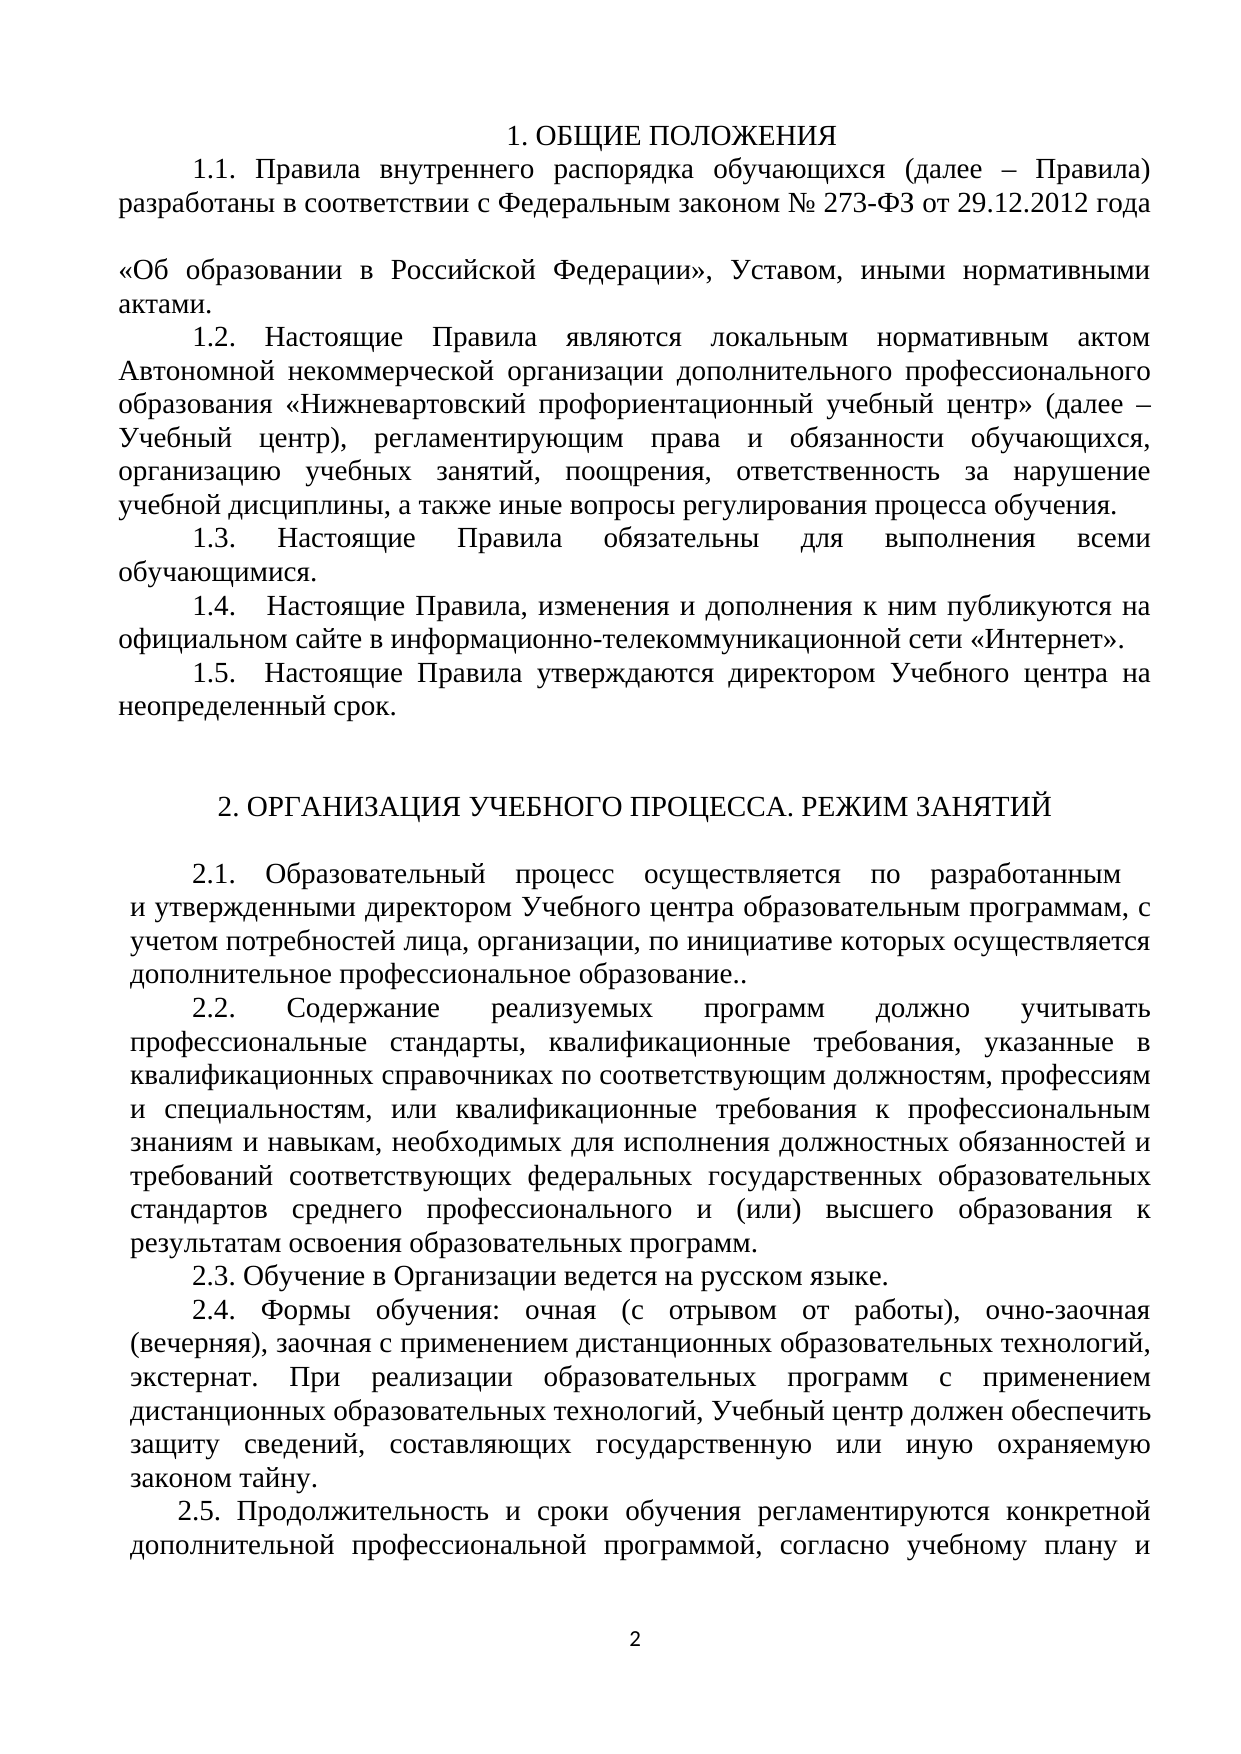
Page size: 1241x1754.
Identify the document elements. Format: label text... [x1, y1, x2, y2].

text 1.5. Настоящие Правила утверждаются директором Учебного центра на неопределенный срок. [118, 655, 1152, 722]
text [130, 1493, 1152, 1560]
text 2.2. Содержание реализуемых программ должно учитывать профессиональные стандарты, квалификационные требования, указанные в квалификационных справочниках по соответствующим должностям, профессиям и специальностям, или квалификационные требования к профессиональным знаниям и навыкам, необходимых для исполнения должностных обязанностей и требований соответствующих федеральных государственных образовательных стандартов среднего профессионального и (или) высшего образования к результатам освоения образовательных программ. [130, 990, 1152, 1258]
text 1. ОБЩИЕ ПОЛОЖЕНИЯ [118, 118, 1152, 152]
text 2.1. Образовательный процесс осуществляется по разработанным и утвержденными директором Учебного центра образовательным программам, с учетом потребностей лица, организации, по инициативе которых осуществляется дополнительное профессиональное образование.. [130, 856, 1152, 990]
text 1.1. Правила внутреннего распорядка обучающихся (далее – Правила) разработаны в соответствии с Федеральным законом № 273-ФЗ от 29.12.2012 года «Об образовании в Российской Федерации», Уставом, иными нормативными актами. [118, 152, 1152, 319]
text 1.4. Настоящие Правила, изменения и дополнения к ним публикуются на официальном сайте в информационно-телекоммуникационной сети «Интернет». [118, 588, 1152, 655]
text 2.4. Формы обучения: очная (с отрывом от работы), очно-заочная (вечерняя), заочная с применением дистанционных образовательных технологий, экстернат. При реализации образовательных программ с применением дистанционных образовательных технологий, Учебный центр должен обеспечить защиту сведений, составляющих государственную или иную охраняемую законом тайну. [130, 1292, 1152, 1493]
text 1.3. Настоящие Правила обязательны для выполнения всеми обучающимися. [118, 521, 1152, 588]
text 2. ОРГАНИЗАЦИЯ УЧЕБНОГО ПРОЦЕССА. РЕЖИМ ЗАНЯТИЙ [118, 789, 1152, 822]
text 2.3. Обучение в Организации ведется на русском языке. [118, 1258, 1152, 1292]
text 1.2. Настоящие Правила являются локальным нормативным актом Автономной некоммерческой организации дополнительного профессионального образования «Нижневартовский профориентационный учебный центр» (далее – Учебный центр), регламентирующим права и обязанности обучающихся, организацию учебных занятий, поощрения, ответственность за нарушение учебной дисциплины, а также иные вопросы регулирования процесса обучения. [118, 319, 1152, 521]
